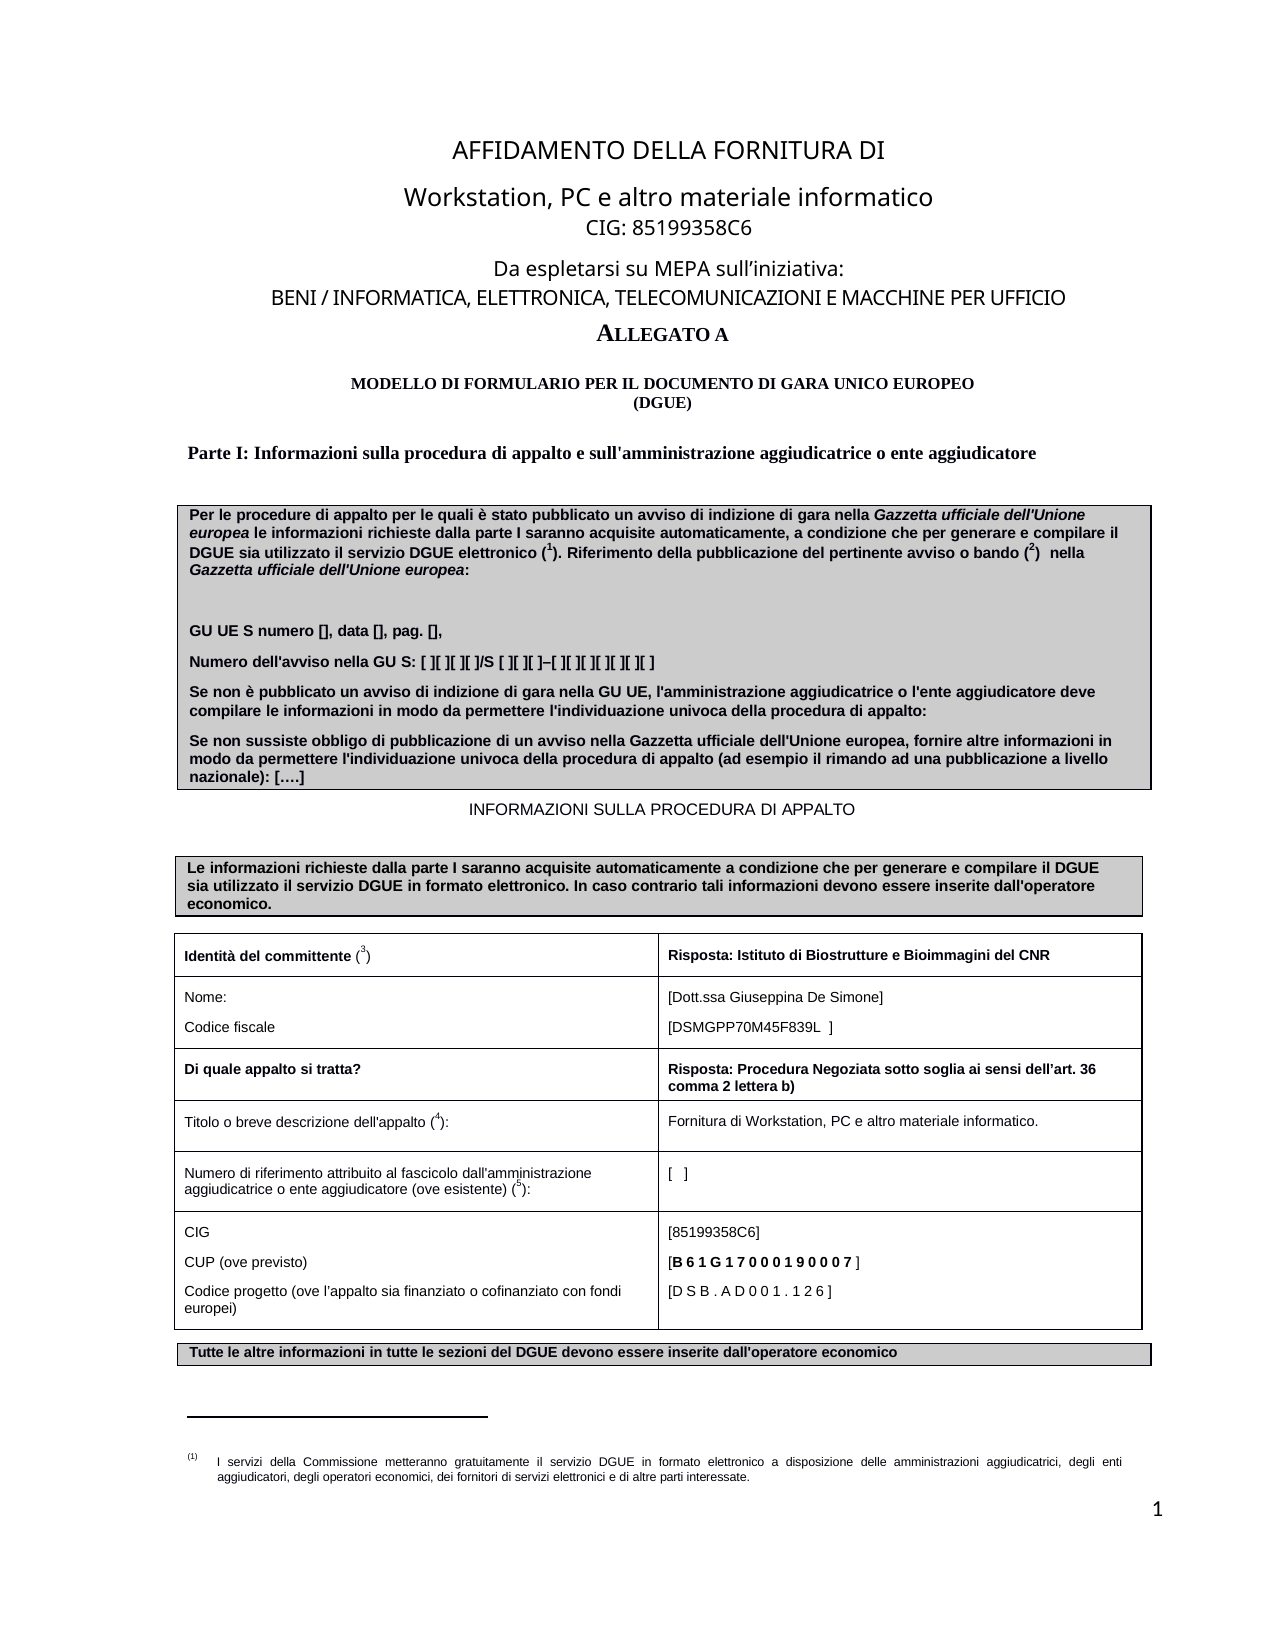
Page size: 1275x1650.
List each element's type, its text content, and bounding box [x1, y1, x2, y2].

text CIG: 85199358C6 [164, 213, 1173, 242]
table_cell CIG CUP (ove previsto) Codice progetto (ove l’appalto sia finanziato o cofinanziato con fondi europei) [175, 1212, 658, 1328]
text BENI / INFORMATICA, ELETTRONICA, TELECOMUNICAZIONI E MACCHINE PER UFFICIO [164, 283, 1173, 311]
table_cell Titolo o breve descrizione dell'appalto (4): [175, 1101, 658, 1151]
text Workstation, PC e altro materiale informatico [164, 179, 1173, 213]
table_header Identità del committente (3) [175, 934, 658, 976]
table_cell Nome: Codice fiscale [175, 977, 658, 1048]
text AFFIDAMENTO DELLA FORNITURA DI [164, 133, 1173, 167]
table_cell [Dott.ssa Giuseppina De Simone] [DSMGPP70M45F839L ] [659, 977, 1141, 1048]
subtitle Parte I: Informazioni sulla procedura di appalto e sull'amministrazione aggiudicatrice o ente aggiudicatore [187, 442, 1173, 463]
table_header Risposta: Istituto di Biostrutture e Bioimmagini del CNR [659, 934, 1141, 976]
subtitle ALLEGATO A [321, 318, 1004, 347]
table_cell Di quale appalto si tratta? [175, 1049, 658, 1099]
table_cell [ ] [659, 1152, 1141, 1211]
table_cell [85199358C6] [B61G17000190007] [DSB.AD001.126] [659, 1212, 1141, 1328]
text MODELLO DI FORMULARIO PER IL DOCUMENTO DI GARA UNICO EUROPEO (DGUE) [321, 374, 1004, 412]
subtitle INFORMAZIONI SULLA PROCEDURA DI APPALTO [468, 799, 1173, 818]
table_cell Risposta: Procedura Negoziata sotto soglia ai sensi dell’art. 36 comma 2 lettera b) [659, 1049, 1141, 1099]
text (1) I servizi della Commissione metteranno gratuitamente il servizio DGUE in formato elettronico a disposizione delle amministrazioni aggiudicatrici, degli enti aggiudicatori, degli operatori economici, dei fornitori di servizi elettronici e di altre parti interessate. [187, 1452, 1136, 1484]
text Da espletarsi su MEPA sull’iniziativa: [164, 254, 1173, 283]
table_cell Numero di riferimento attribuito al fascicolo dall'amministrazione aggiudicatrice o ente aggiudicatore (ove esistente) (5): [175, 1152, 658, 1211]
table_cell Fornitura di Workstation, PC e altro materiale informatico. [659, 1101, 1141, 1151]
